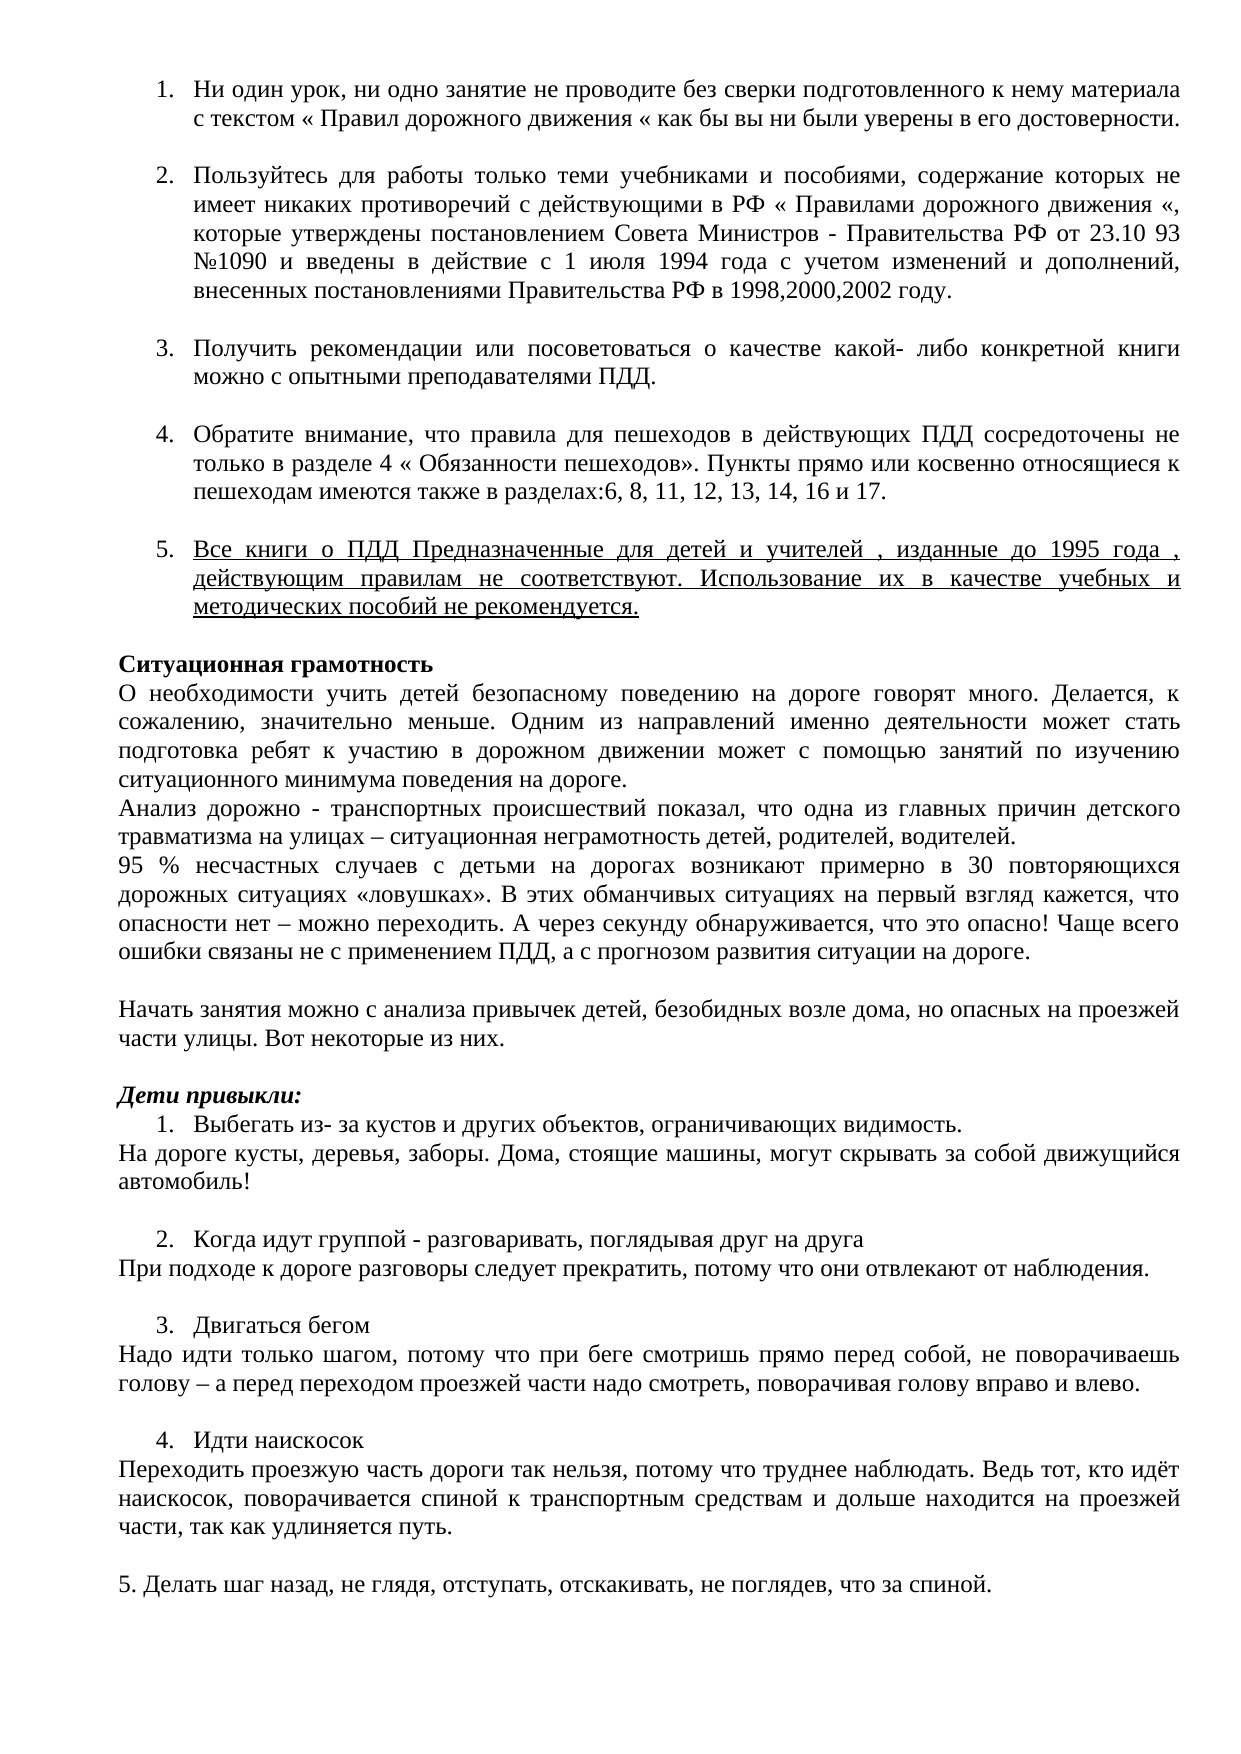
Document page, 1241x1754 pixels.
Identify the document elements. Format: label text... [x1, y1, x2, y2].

text Дети привыкли: [118, 1080, 1181, 1109]
list Выбегать из- за кустов и других объектов, ограничивающих видимость. [156, 1109, 1181, 1138]
text Переходить проезжую часть дороги так нельзя, потому что труднее наблюдать. Ведь тот, кто идёт наискосок, поворачивается спиной к транспортным средствам и дольше находится на проезжей части, так как удлиняется путь. [118, 1454, 1181, 1540]
list Двигаться бегом [156, 1310, 1181, 1339]
list Ни один урок, ни одно занятие не проводите без сверки подготовленного к нему материала с текстом « Правил дорожного движения « как бы вы ни были уверены в его достоверности. [156, 74, 1181, 131]
text 95 % несчастных случаев с детьми на дорогах возникают примерно в 30 повторяющихся дорожных ситуациях «ловушках». В этих обманчивых ситуациях на первый взгляд кажется, что опасности нет – можно переходить. А через секунду обнаруживается, что это опасно! Чаще всего ошибки связаны не с применением ПДД, а с прогнозом развития ситуации на дороге. [118, 850, 1181, 965]
text О необходимости учить детей безопасному поведению на дороге говорят много. Делается, к сожалению, значительно меньше. Одним из направлений именно деятельности может стать подготовка ребят к участию в дорожном движении может с помощью занятий по изучению ситуационного минимума поведения на дороге. [118, 678, 1181, 793]
list Когда идут группой - разговаривать, поглядывая друг на друга [156, 1224, 1181, 1253]
list Идти наискосок [156, 1425, 1181, 1454]
list Обратите внимание, что правила для пешеходов в действующих ПДД сосредоточены не только в разделе 4 « Обязанности пешеходов». Пункты прямо или косвенно относящиеся к пешеходам имеются также в разделах:6, 8, 11, 12, 13, 14, 16 и 17. [156, 419, 1181, 505]
text Анализ дорожно - транспортных происшествий показал, что одна из главных причин детского травматизма на улицах – ситуационная неграмотность детей, родителей, водителей. [118, 793, 1181, 850]
list Пользуйтесь для работы только теми учебниками и пособиями, содержание которых не имеет никаких противоречий с действующими в РФ « Правилами дорожного движения «, которые утверждены постановлением Совета Министров - Правительства РФ от 23.10 93 №1090 и введены в действие с 1 июля 1994 года с учетом изменений и дополнений, внесенных постановлениями Правительства РФ в 1998,2000,2002 году. [156, 160, 1181, 304]
text Начать занятия можно с анализа привычек детей, безобидных возле дома, но опасных на проезжей части улицы. Вот некоторые из них. [118, 994, 1181, 1051]
text Надо идти только шагом, потому что при беге смотришь прямо перед собой, не поворачиваешь голову – а перед переходом проезжей части надо смотреть, поворачивая голову вправо и влево. [118, 1339, 1181, 1396]
text Ситуационная грамотность [118, 649, 1181, 678]
text При подходе к дороге разговоры следует прекратить, потому что они отвлекают от наблюдения. [118, 1253, 1181, 1281]
text 5. Делать шаг назад, не глядя, отступать, отскакивать, не поглядев, что за спиной. [118, 1569, 1181, 1598]
list Получить рекомендации или посоветоваться о качестве какой- либо конкретной книги можно с опытными преподавателями ПДД. [156, 333, 1181, 390]
text На дороге кусты, деревья, заборы. Дома, стоящие машины, могут скрывать за собой движущийся автомобиль! [118, 1138, 1181, 1195]
list Все книги о ПДД Предназначенные для детей и учителей , изданные до 1995 года , действующим правилам не соответствуют. Использование их в качестве учебных и методических пособий не рекомендуется. [156, 534, 1181, 620]
